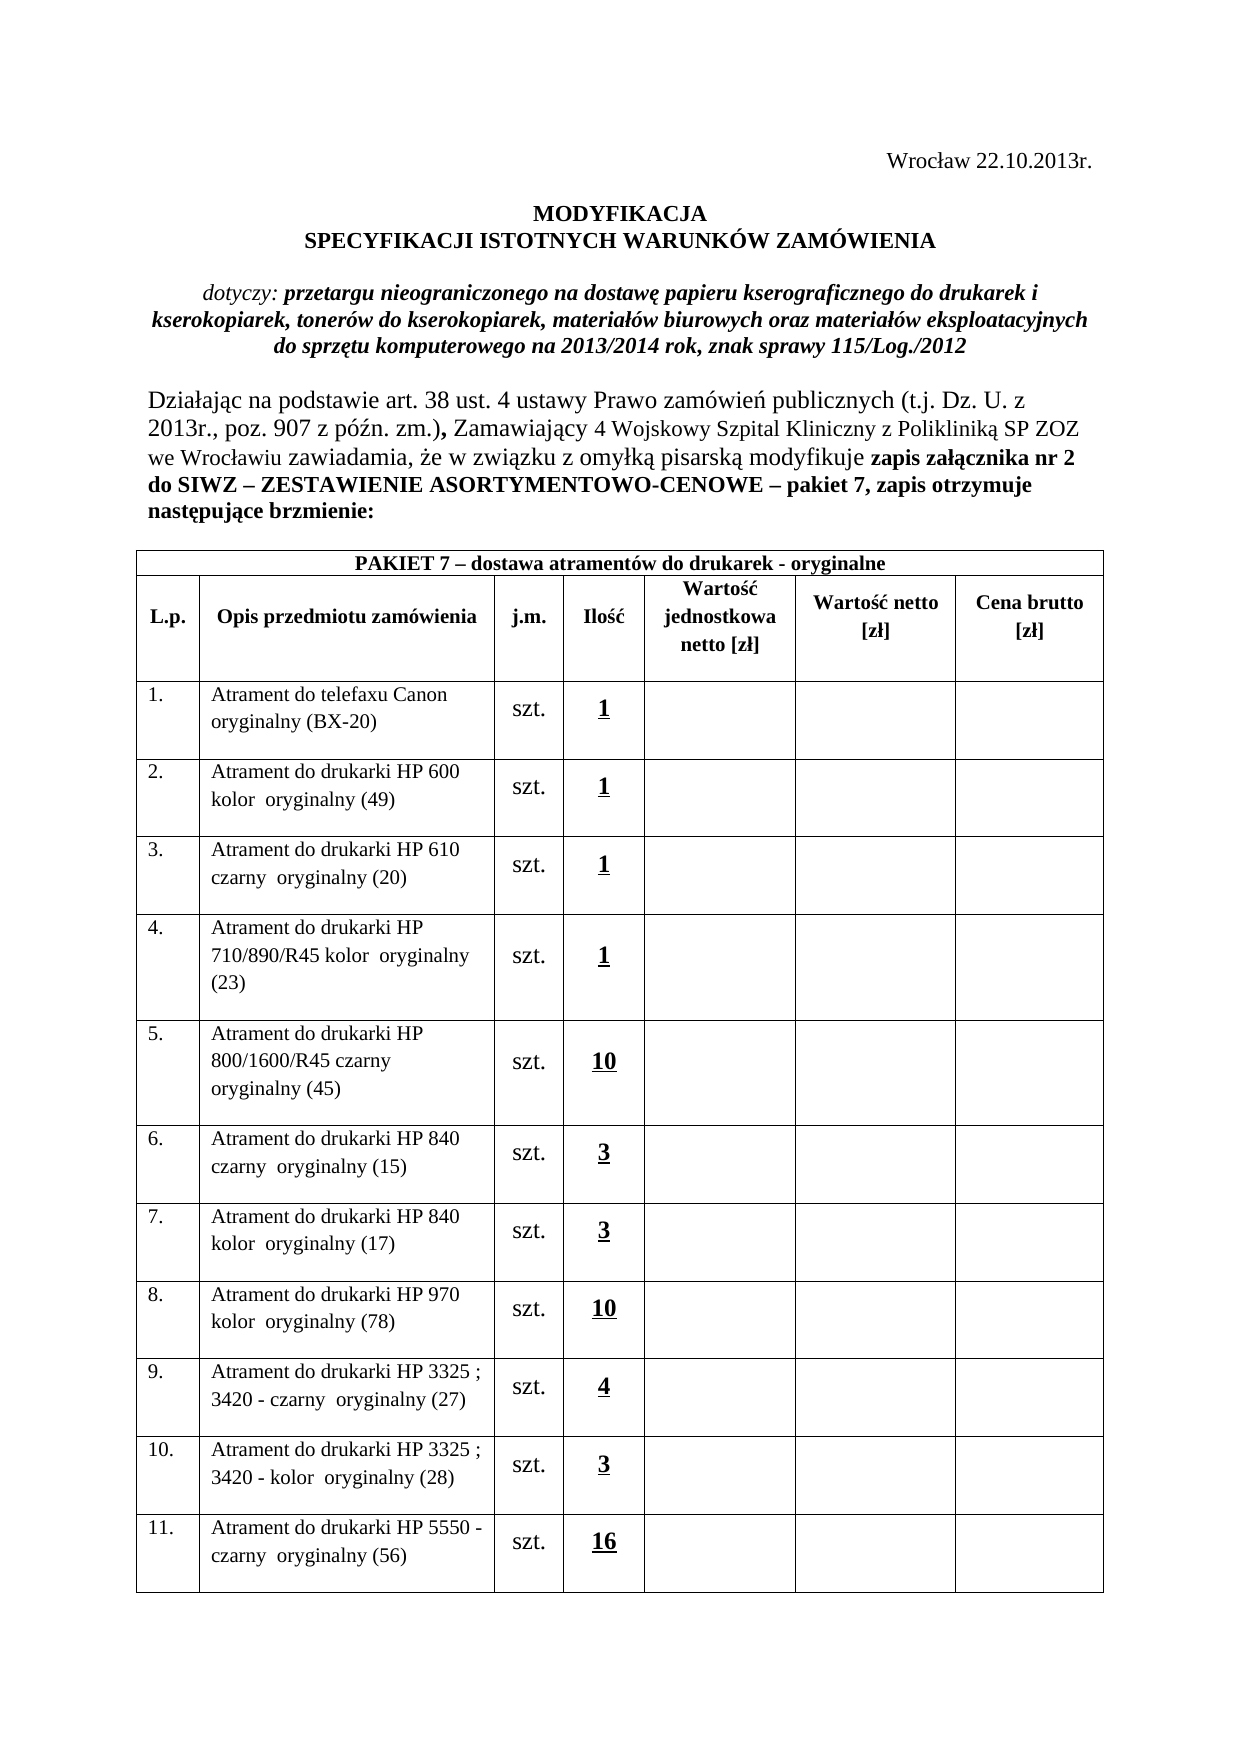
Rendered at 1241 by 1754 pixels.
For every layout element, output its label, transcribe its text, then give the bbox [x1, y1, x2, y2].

table_cell [645, 1282, 795, 1358]
table_cell 11. [137, 1515, 199, 1592]
table_cell [796, 1204, 955, 1281]
table_cell [796, 837, 955, 914]
table_cell 5. [137, 1021, 199, 1125]
text SPECYFIKACJI ISTOTNYCH WARUNKÓW ZAMÓWIENIA [148, 227, 1093, 253]
table_cell szt. [495, 682, 563, 758]
table_cell Ilość [564, 576, 644, 681]
table_cell Atrament do drukarki HP 800/1600/R45 czarny oryginalny (45) [200, 1021, 494, 1125]
table_cell 9. [137, 1359, 199, 1436]
table_cell [796, 1126, 955, 1203]
table_cell szt. [495, 915, 563, 1019]
table_cell 1 [564, 760, 644, 836]
table_cell Atrament do drukarki HP 5550 - czarny oryginalny (56) [200, 1515, 494, 1592]
table_cell 7. [137, 1204, 199, 1281]
table_cell [645, 682, 795, 758]
table_cell [956, 682, 1103, 758]
table_cell Atrament do drukarki HP 3325 ; 3420 - kolor oryginalny (28) [200, 1437, 494, 1514]
table_cell szt. [495, 1515, 563, 1592]
table_cell szt. [495, 1282, 563, 1358]
table_cell 2. [137, 760, 199, 836]
table_cell 3. [137, 837, 199, 914]
table_cell [956, 1021, 1103, 1125]
table_cell [645, 1515, 795, 1592]
table_cell Atrament do telefaxu Canon oryginalny (BX-20) [200, 682, 494, 758]
table_cell szt. [495, 837, 563, 914]
table_cell 1 [564, 682, 644, 758]
table_cell 8. [137, 1282, 199, 1358]
text MODYFIKACJA [148, 200, 1093, 227]
table_cell [645, 1204, 795, 1281]
table_cell Wartość jednostkowa netto [zł] [645, 576, 795, 681]
table_cell szt. [495, 1359, 563, 1436]
table_cell 3 [564, 1437, 644, 1514]
text dotyczy: przetargu nieograniczonego na dostawę papieru kserograficznego do drukarek i kserokopiarek, tonerów do kserokopiarek, materiałów biurowych oraz materiałów eksploatacyjnych do sprzętu komputerowego na 2013/2014 rok, znak sprawy 115/Log./2012 [148, 279, 1093, 358]
text Wrocław 22.10.2013r. [148, 148, 1093, 174]
table_cell 1 [564, 837, 644, 914]
table_cell 3 [564, 1126, 644, 1203]
table_cell szt. [495, 1204, 563, 1281]
table_cell [796, 760, 955, 836]
table_cell [645, 837, 795, 914]
table_cell szt. [495, 1437, 563, 1514]
table_cell szt. [495, 1126, 563, 1203]
table_cell [796, 915, 955, 1019]
table_cell 10 [564, 1282, 644, 1358]
table_cell 10 [564, 1021, 644, 1125]
table_cell 6. [137, 1126, 199, 1203]
table_cell [796, 1359, 955, 1436]
table_cell [645, 915, 795, 1019]
table_header PAKIET 7 – dostawa atramentów do drukarek - oryginalne [137, 551, 1103, 575]
table_cell 16 [564, 1515, 644, 1592]
table_cell [956, 837, 1103, 914]
table_cell L.p. [137, 576, 199, 681]
table_cell [796, 1282, 955, 1358]
table_cell 4 [564, 1359, 644, 1436]
text Działając na podstawie art. 38 ust. 4 ustawy Prawo zamówień publicznych (t.j. Dz. U. z 2013r., poz. 907 z późn. zm.), Zamawiający 4 Wojskowy Szpital Kliniczny z Polikliniką SP ZOZ we Wrocławiu zawiadamia, że w związku z omyłką pisarską modyfikuje zapis załącznika nr 2 do SIWZ – ZESTAWIENIE ASORTYMENTOWO-CENOWE – pakiet 7, zapis otrzymuje następujące brzmienie: [148, 385, 1093, 524]
table_cell Cena brutto [zł] [956, 576, 1103, 681]
table_cell 3 [564, 1204, 644, 1281]
table_cell Wartość netto [zł] [796, 576, 955, 681]
table_cell [956, 1204, 1103, 1281]
table_cell Atrament do drukarki HP 710/890/R45 kolor oryginalny (23) [200, 915, 494, 1019]
table_cell Atrament do drukarki HP 3325 ; 3420 - czarny oryginalny (27) [200, 1359, 494, 1436]
table_cell Atrament do drukarki HP 600 kolor oryginalny (49) [200, 760, 494, 836]
table_cell [956, 1359, 1103, 1436]
table_cell [956, 760, 1103, 836]
table_cell 1. [137, 682, 199, 758]
table_cell [956, 1437, 1103, 1514]
table_cell szt. [495, 1021, 563, 1125]
table_cell [645, 1359, 795, 1436]
table_cell [956, 1515, 1103, 1592]
table_cell Atrament do drukarki HP 840 kolor oryginalny (17) [200, 1204, 494, 1281]
table_cell Atrament do drukarki HP 610 czarny oryginalny (20) [200, 837, 494, 914]
table_cell Atrament do drukarki HP 970 kolor oryginalny (78) [200, 1282, 494, 1358]
table_cell [796, 682, 955, 758]
table_cell j.m. [495, 576, 563, 681]
table_cell Opis przedmiotu zamówienia [200, 576, 494, 681]
table_cell Atrament do drukarki HP 840 czarny oryginalny (15) [200, 1126, 494, 1203]
table_cell 1 [564, 915, 644, 1019]
table_cell [956, 915, 1103, 1019]
table_cell szt. [495, 760, 563, 836]
table_cell 10. [137, 1437, 199, 1514]
table_cell [956, 1126, 1103, 1203]
table_cell [796, 1021, 955, 1125]
table_cell [796, 1437, 955, 1514]
table_cell [645, 1021, 795, 1125]
table_cell 4. [137, 915, 199, 1019]
table_cell [956, 1282, 1103, 1358]
table_cell [645, 760, 795, 836]
table_cell [796, 1515, 955, 1592]
table_cell [645, 1126, 795, 1203]
table_cell [645, 1437, 795, 1514]
